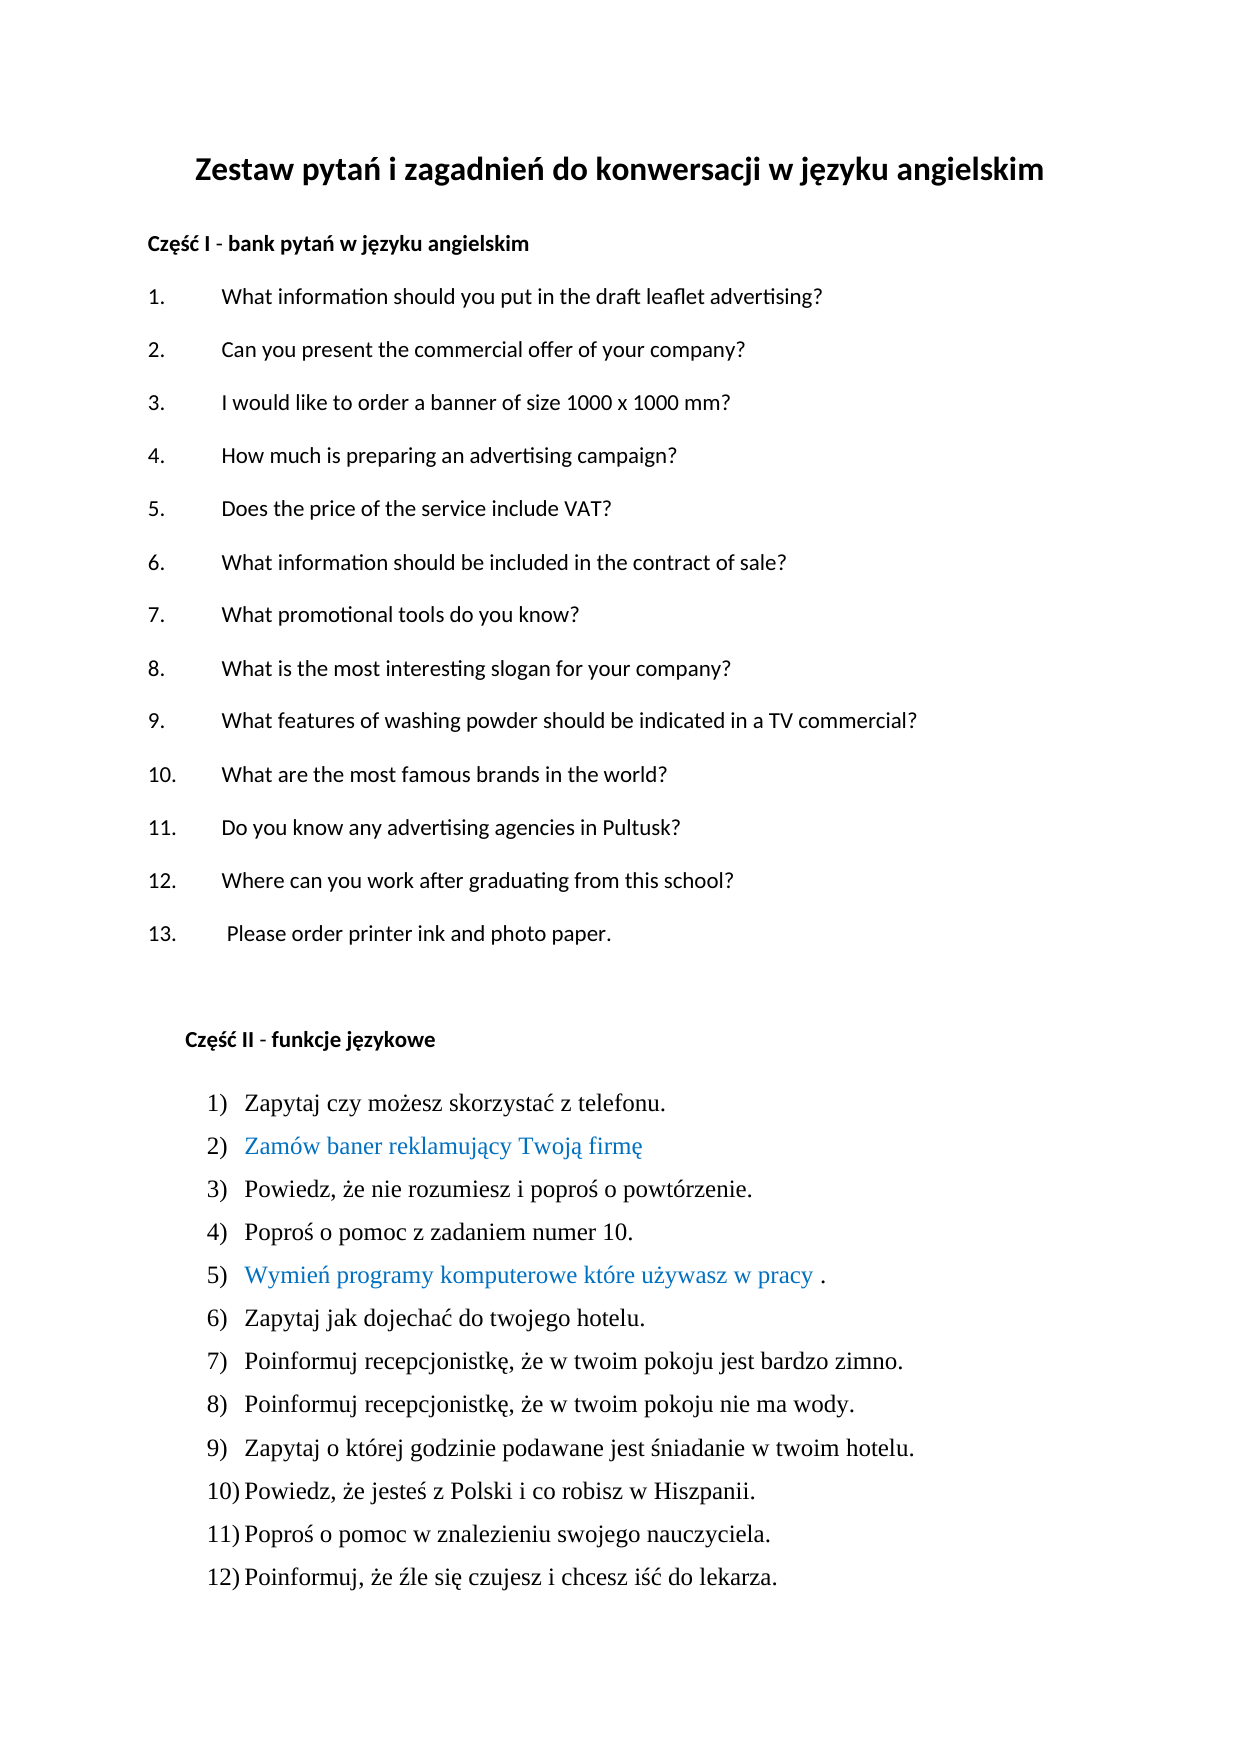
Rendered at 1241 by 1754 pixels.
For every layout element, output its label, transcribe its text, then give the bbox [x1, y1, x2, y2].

list Powiedz, że jesteś z Polski i co robisz w Hiszpanii. [207, 1476, 1093, 1504]
text 8. What is the most interesting slogan for your company? [148, 654, 1093, 682]
list Zapytaj o której godzinie podawane jest śniadanie w twoim hotelu. [207, 1433, 1093, 1461]
text 1. What information should you put in the draft leaflet advertising? [148, 282, 1093, 311]
list Wymień programy komputerowe które używasz w pracy . [207, 1260, 1093, 1289]
text 4. How much is preparing an advertising campaign? [148, 442, 1093, 469]
text Zestaw pytań i zagadnień do konwersacji w języku angielskim [148, 148, 1093, 188]
list Powiedz, że nie rozumiesz i poproś o powtórzenie. [207, 1174, 1093, 1203]
list Zapytaj czy możesz skorzystać z telefonu. [207, 1088, 1093, 1116]
list Poproś o pomoc w znalezieniu swojego nauczyciela. [207, 1519, 1093, 1548]
list Poinformuj, że źle się czujesz i chcesz iść do lekarza. [207, 1562, 1093, 1591]
text 11. Do you know any advertising agencies in Pultusk? [148, 813, 1093, 841]
text 9. What features of washing powder should be indicated in a TV commercial? [148, 707, 1093, 735]
text Część I - bank pytań w języku angielskim [148, 229, 1093, 257]
text 12. Where can you work after graduating from this school? [148, 866, 1093, 894]
text 10. What are the most famous brands in the world? [148, 760, 1093, 788]
text 3. I would like to order a banner of size 1000 x 1000 mm? [148, 388, 1093, 417]
text 7. What promotional tools do you know? [148, 601, 1093, 629]
text Część II - funkcje językowe [185, 1025, 1093, 1053]
text 13. Please order printer ink and photo paper. [148, 919, 1093, 947]
list Zapytaj jak dojechać do twojego hotelu. [207, 1303, 1093, 1332]
list Zamów baner reklamujący Twoją firmę [207, 1131, 1093, 1159]
text 5. Does the price of the service include VAT? [148, 494, 1093, 523]
list Poinformuj recepcjonistkę, że w twoim pokoju nie ma wody. [207, 1389, 1093, 1418]
list Poproś o pomoc z zadaniem numer 10. [207, 1217, 1093, 1246]
list Poinformuj recepcjonistkę, że w twoim pokoju jest bardzo zimno. [207, 1346, 1093, 1375]
text 6. What information should be included in the contract of sale? [148, 548, 1093, 576]
text 2. Can you present the commercial offer of your company? [148, 336, 1093, 363]
